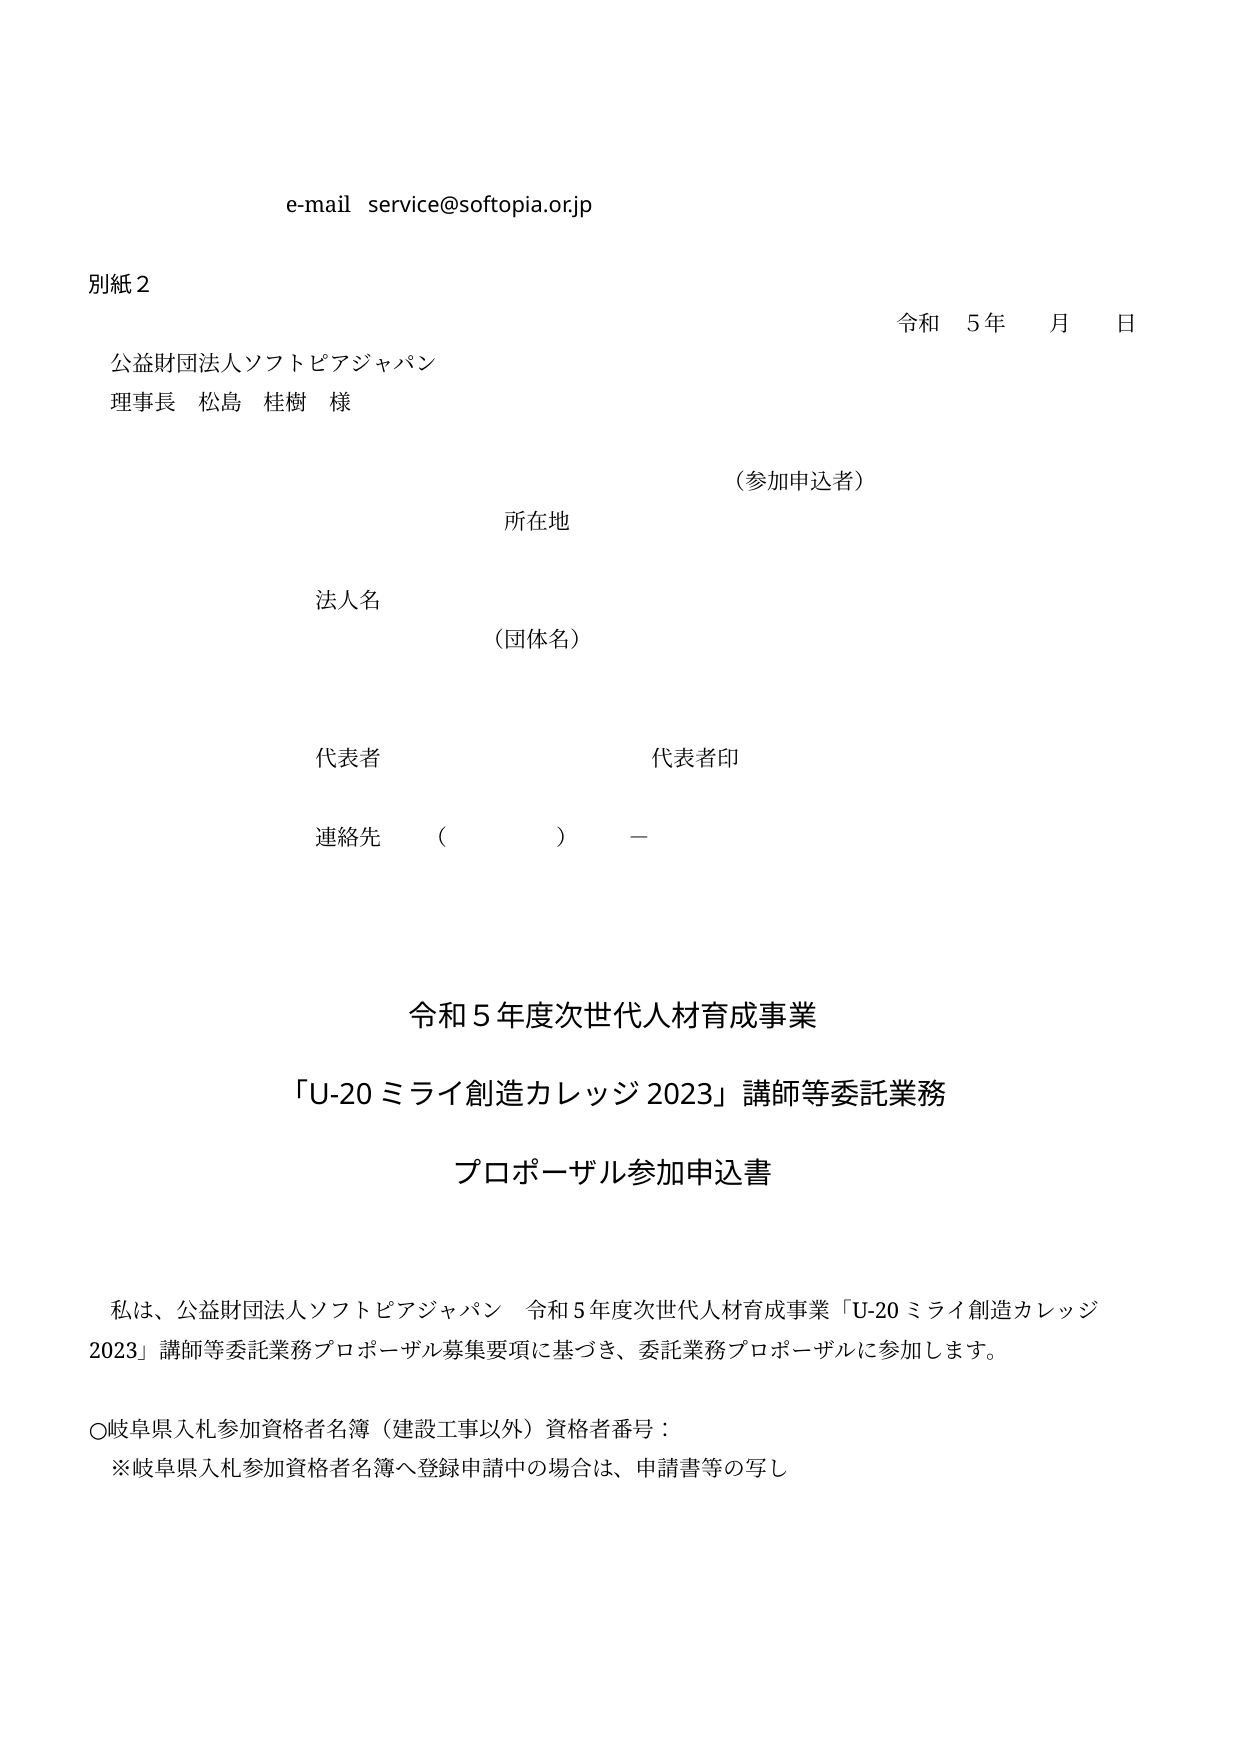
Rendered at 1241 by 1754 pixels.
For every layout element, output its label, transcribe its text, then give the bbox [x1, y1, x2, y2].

text 所在地 [89, 500, 1137, 539]
text ※岐阜県入札参加資格者名簿へ登録申請中の場合は、申請書等の写し [89, 1447, 1137, 1487]
text e-mail service@softopia.or.jp [198, 184, 1137, 224]
text 代表者 代表者印 [89, 737, 1137, 776]
text 令和５年度次世代人材育成事業 [89, 974, 1137, 1053]
text 私は、公益財団法人ソフトピアジャパン 令和5年度次世代人材育成事業「U-20ミライ創造カレッジ2023」講師等委託業務プロポーザル募集要項に基づき、委託業務プロポーザルに参加します。 [89, 1289, 1137, 1368]
text （団体名） [89, 618, 1137, 658]
text 「U-20ミライ創造カレッジ2023」講師等委託業務 [89, 1053, 1137, 1132]
text ○岐阜県入札参加資格者名簿（建設工事以外）資格者番号： [89, 1408, 1137, 1447]
text 法人名 [89, 579, 1137, 618]
text 公益財団法人ソフトピアジャパン [89, 342, 1137, 382]
text 理事長 松島 桂樹 様 [89, 382, 1137, 421]
text 連絡先 （ ） － [89, 816, 1137, 855]
text （参加申込者） [89, 461, 1137, 500]
text 別紙２ [89, 263, 1137, 303]
text プロポーザル参加申込書 [89, 1132, 1137, 1211]
text 令和 ５年 月 日 [89, 303, 1137, 342]
